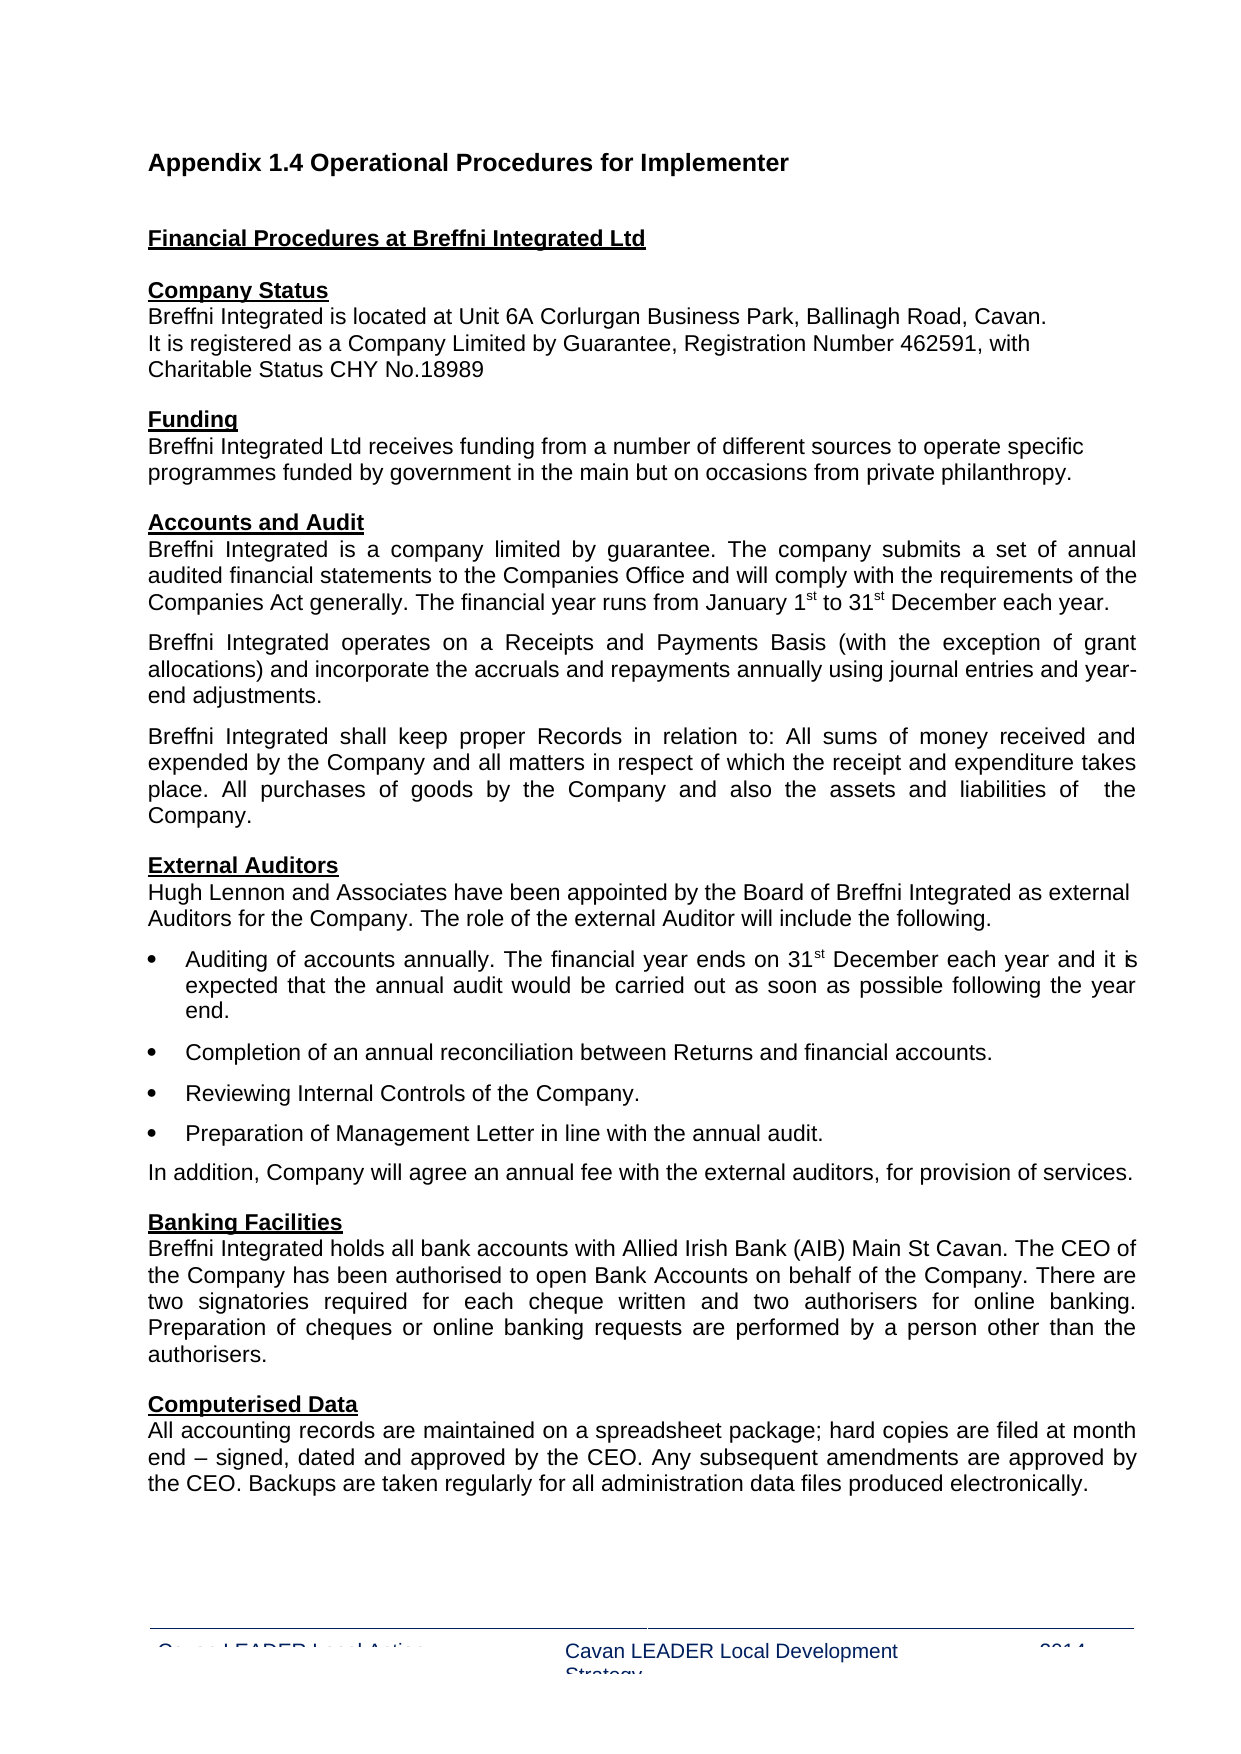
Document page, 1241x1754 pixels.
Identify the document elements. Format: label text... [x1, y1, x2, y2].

text Breffni Integrated is located at Unit 6A Corlurgan Business Park, Ballinagh Road, Cavan. [148, 304, 1215, 330]
list Reviewing Internal Controls of the Company. [148, 1079, 1215, 1106]
list Preparation of Management Letter in line with the annual audit. [148, 1120, 1215, 1146]
subtitle Funding [148, 406, 1215, 433]
subtitle Computerised Data [148, 1391, 1215, 1417]
text Breffni Integrated Ltd receives funding from a number of different sources to operate specific programmes funded by government in the main but on occasions from private philanthropy. [148, 433, 1131, 486]
text All accounting records are maintained on a spreadsheet package; hard copies are filed at month end – signed, dated and approved by the CEO. Any subsequent amendments are approved by the CEO. Backups are taken regularly for all administration data files produced electronically. [148, 1417, 1138, 1496]
subtitle External Auditors [148, 852, 1215, 878]
list Auditing of accounts annually. The financial year ends on 31st December each year and it is expected that the annual audit would be carried out as soon as possible following the year end. [148, 948, 1137, 1023]
text Hugh Lennon and Associates have been appointed by the Board of Breffni Integrated as external Auditors for the Company. The role of the external Auditor will include the following. [148, 878, 1134, 931]
text Breffni Integrated shall keep proper Records in relation to: All sums of money received and expended by the Company and all matters in respect of which the receipt and expenditure takes place. All purchases of goods by the Company and also the assets and liabilities of the Company. [148, 723, 1137, 828]
list Completion of an annual reconciliation between Returns and financial accounts. [148, 1039, 1215, 1066]
text Breffni Integrated is a company limited by guarantee. The company submits a set of annual audited financial statements to the Companies Office and will comply with the requirements of the Companies Act generally. The financial year runs from January 1st to 31st December each year. [148, 536, 1138, 615]
subtitle Appendix 1.4 Operational Procedures for Implementer [148, 148, 1215, 176]
text Company Status [148, 277, 1215, 303]
text Breffni Integrated holds all bank accounts with Allied Irish Bank (AIB) Main St Cavan. The CEO of the Company has been authorised to open Bank Accounts on behalf of the Company. There are two signatories required for each cheque written and two authorisers for online banking. Preparation of cheques or online banking requests are performed by a person other than the authorisers. [148, 1235, 1138, 1367]
text Breffni Integrated operates on a Receipts and Payments Basis (with the exception of grant allocations) and incorporate the accruals and repayments annually using journal entries and year- end adjustments. [148, 629, 1138, 708]
subtitle Accounts and Audit [148, 509, 1215, 536]
text It is registered as a Company Limited by Guarantee, Registration Number 462591, with Charitable Status CHY No.18989 [148, 330, 1131, 383]
text In addition, Company will agree an annual fee with the external auditors, for provision of services. [148, 1158, 1215, 1185]
subtitle Banking Facilities [148, 1208, 1215, 1235]
subtitle Financial Procedures at Breffni Integrated Ltd [148, 224, 1215, 251]
